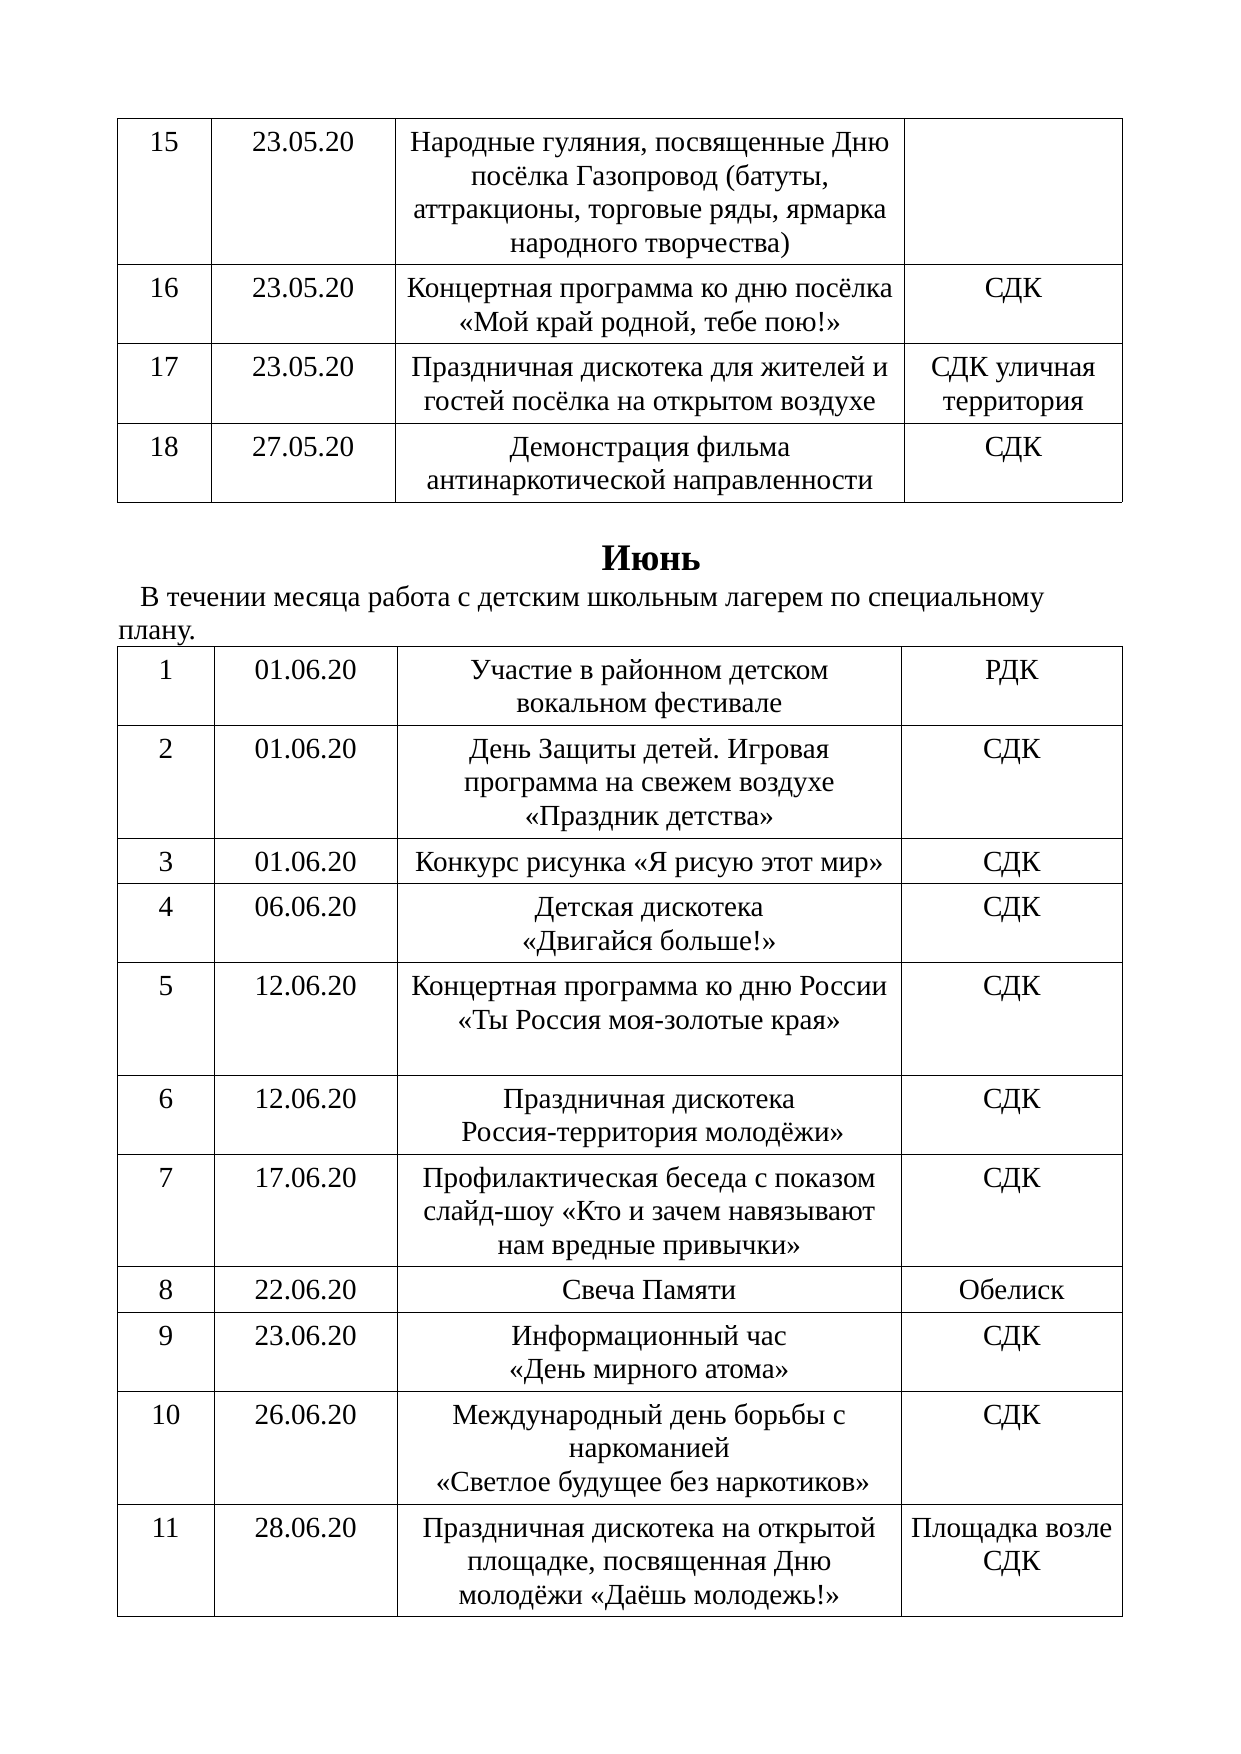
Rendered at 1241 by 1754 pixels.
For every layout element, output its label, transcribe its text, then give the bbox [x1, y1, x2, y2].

table_cell Конкурс рисунка «Я рисую этот мир» [398, 839, 901, 883]
table_cell Праздничная дискотека для жителей и гостей посёлка на открытом воздухе [396, 344, 904, 422]
table_cell Профилактическая беседа с показом слайд-шоу «Кто и зачем навязывают нам вредные привычки» [398, 1155, 901, 1266]
table_cell Народные гуляния, посвященные Дню посёлка Газопровод (батуты, аттракционы, торговые ряды, ярмарка народного творчества) [396, 119, 904, 264]
table_cell СДК [902, 1155, 1122, 1266]
table_cell 7 [118, 1155, 214, 1266]
table_cell Обелиск [902, 1267, 1122, 1312]
table_cell СДК [905, 424, 1122, 501]
table_cell 23.05.20 [212, 344, 395, 422]
table_cell 10 [118, 1392, 214, 1503]
table_cell 8 [118, 1267, 214, 1312]
table_cell 4 [118, 884, 214, 962]
text В течении месяца работа с детским школьным лагерем по специальному плану. [118, 579, 1122, 646]
table_cell 23.06.20 [215, 1313, 397, 1391]
table_cell 23.05.20 [212, 119, 395, 264]
table_cell 17.06.20 [215, 1155, 397, 1266]
table_cell 01.06.20 [215, 726, 397, 837]
table_cell Концертная программа ко дню посёлка «Мой край родной, тебе пою!» [396, 265, 904, 343]
table_cell Информационный час «День мирного атома» [398, 1313, 901, 1391]
table_cell Международный день борьбы с наркоманией «Светлое будущее без наркотиков» [398, 1392, 901, 1503]
table_cell 06.06.20 [215, 884, 397, 962]
table_cell 12.06.20 [215, 963, 397, 1074]
table_cell 28.06.20 [215, 1505, 397, 1616]
table_header Участие в районном детском вокальном фестивале [398, 647, 901, 725]
table_cell 17 [118, 344, 211, 422]
table_cell 5 [118, 963, 214, 1074]
table_cell 18 [118, 424, 211, 501]
table_cell СДК [902, 726, 1122, 837]
table_cell 11 [118, 1505, 214, 1616]
table_cell 9 [118, 1313, 214, 1391]
table_cell СДК [902, 884, 1122, 962]
table_cell Детская дискотека «Двигайся больше!» [398, 884, 901, 962]
table_cell Демонстрация фильма антинаркотической направленности [396, 424, 904, 501]
table_cell 3 [118, 839, 214, 883]
table_cell Концертная программа ко дню России «Ты Россия моя-золотые края» [398, 963, 901, 1074]
table_cell СДК [902, 1392, 1122, 1503]
table_cell [905, 119, 1122, 264]
table_cell СДК [902, 963, 1122, 1074]
table_cell 12.06.20 [215, 1076, 397, 1154]
table_cell Свеча Памяти [398, 1267, 901, 1312]
table_header РДК [902, 647, 1122, 725]
table_cell Праздничная дискотека на открытой площадке, посвященная Дню молодёжи «Даёшь молодежь!» [398, 1505, 901, 1616]
text Июнь [118, 536, 1122, 579]
table_cell СДК [902, 1076, 1122, 1154]
table_header 01.06.20 [215, 647, 397, 725]
table_cell 23.05.20 [212, 265, 395, 343]
table_cell День Защиты детей. Игровая программа на свежем воздухе «Праздник детства» [398, 726, 901, 837]
table_cell Площадка возле СДК [902, 1505, 1122, 1616]
table_cell 22.06.20 [215, 1267, 397, 1312]
table_cell 16 [118, 265, 211, 343]
table_cell 01.06.20 [215, 839, 397, 883]
table_cell 27.05.20 [212, 424, 395, 501]
table_header 1 [118, 647, 214, 725]
table_cell СДК уличная территория [905, 344, 1122, 422]
table_cell 6 [118, 1076, 214, 1154]
table_cell 2 [118, 726, 214, 837]
table_cell СДК [902, 839, 1122, 883]
table_cell СДК [902, 1313, 1122, 1391]
table_cell 15 [118, 119, 211, 264]
table_cell 26.06.20 [215, 1392, 397, 1503]
table_cell Праздничная дискотека Россия-территория молодёжи» [398, 1076, 901, 1154]
table_cell СДК [905, 265, 1122, 343]
